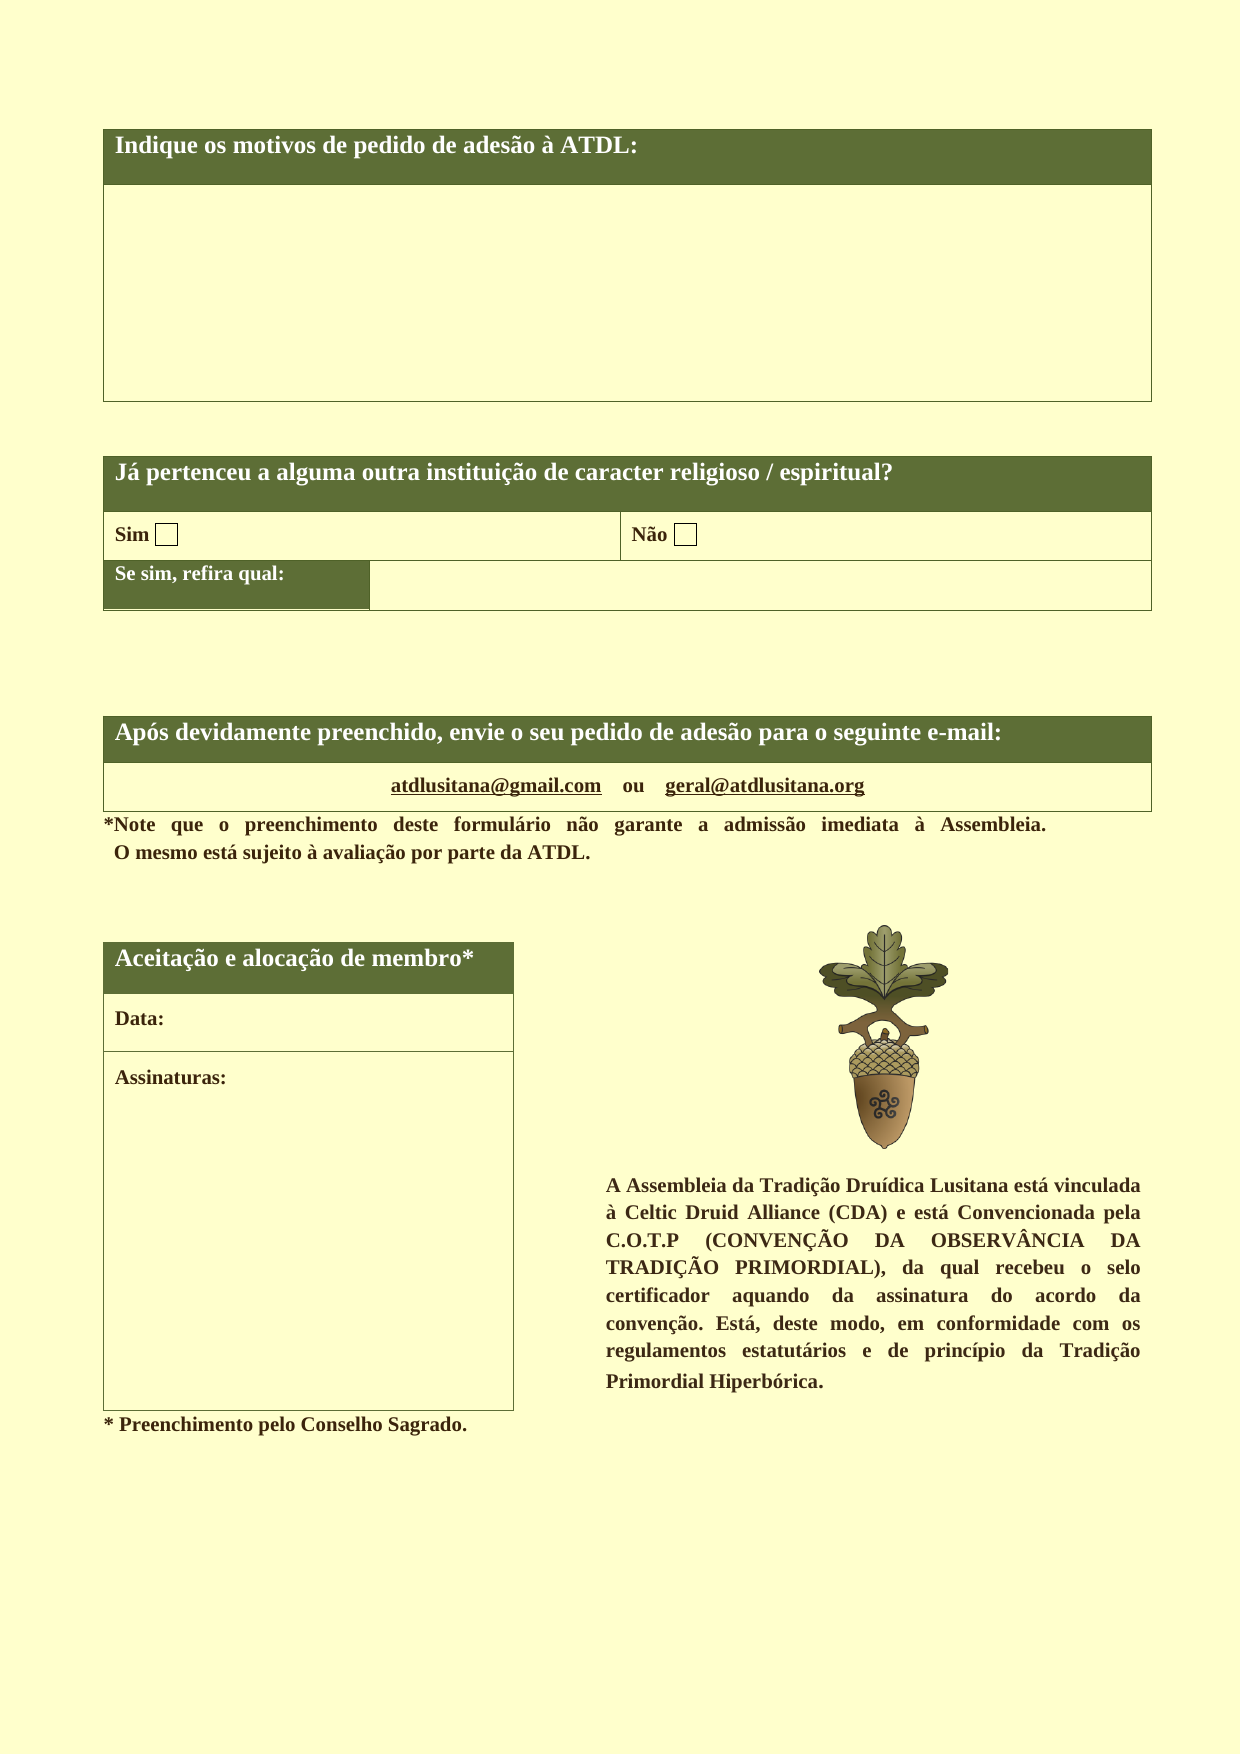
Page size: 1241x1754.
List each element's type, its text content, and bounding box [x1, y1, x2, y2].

table_cell [104, 185, 1151, 401]
table_cell Não [621, 512, 1151, 560]
text * Preenchimento pelo Conselho Sagrado. [103, 1411, 1063, 1436]
table_cell atdlusitana@gmail.com ou geral@atdlusitana.org [104, 763, 1151, 811]
table_cell Sim [104, 512, 620, 560]
table_cell [370, 561, 1151, 609]
table_header Aceitação e alocação de membro* [104, 943, 513, 993]
text *Note que o preenchimento deste formulário não garante a admissão imediata à Assembleia. O mesmo está sujeito à avaliação por parte da ATDL. [103, 812, 1063, 864]
table_header Após devidamente preenchido, envie o seu pedido de adesão para o seguinte e-mail: [104, 717, 1151, 762]
picture [819, 925, 949, 1149]
table_cell Se sim, refira qual: [104, 561, 369, 609]
table_cell Assinaturas: [104, 1052, 513, 1410]
table_cell Data: [104, 994, 513, 1051]
table_header Já pertenceu a alguma outra instituição de caracter religioso / espiritual? [104, 457, 1151, 511]
table_header Indique os motivos de pedido de adesão à ATDL: [104, 130, 1151, 184]
